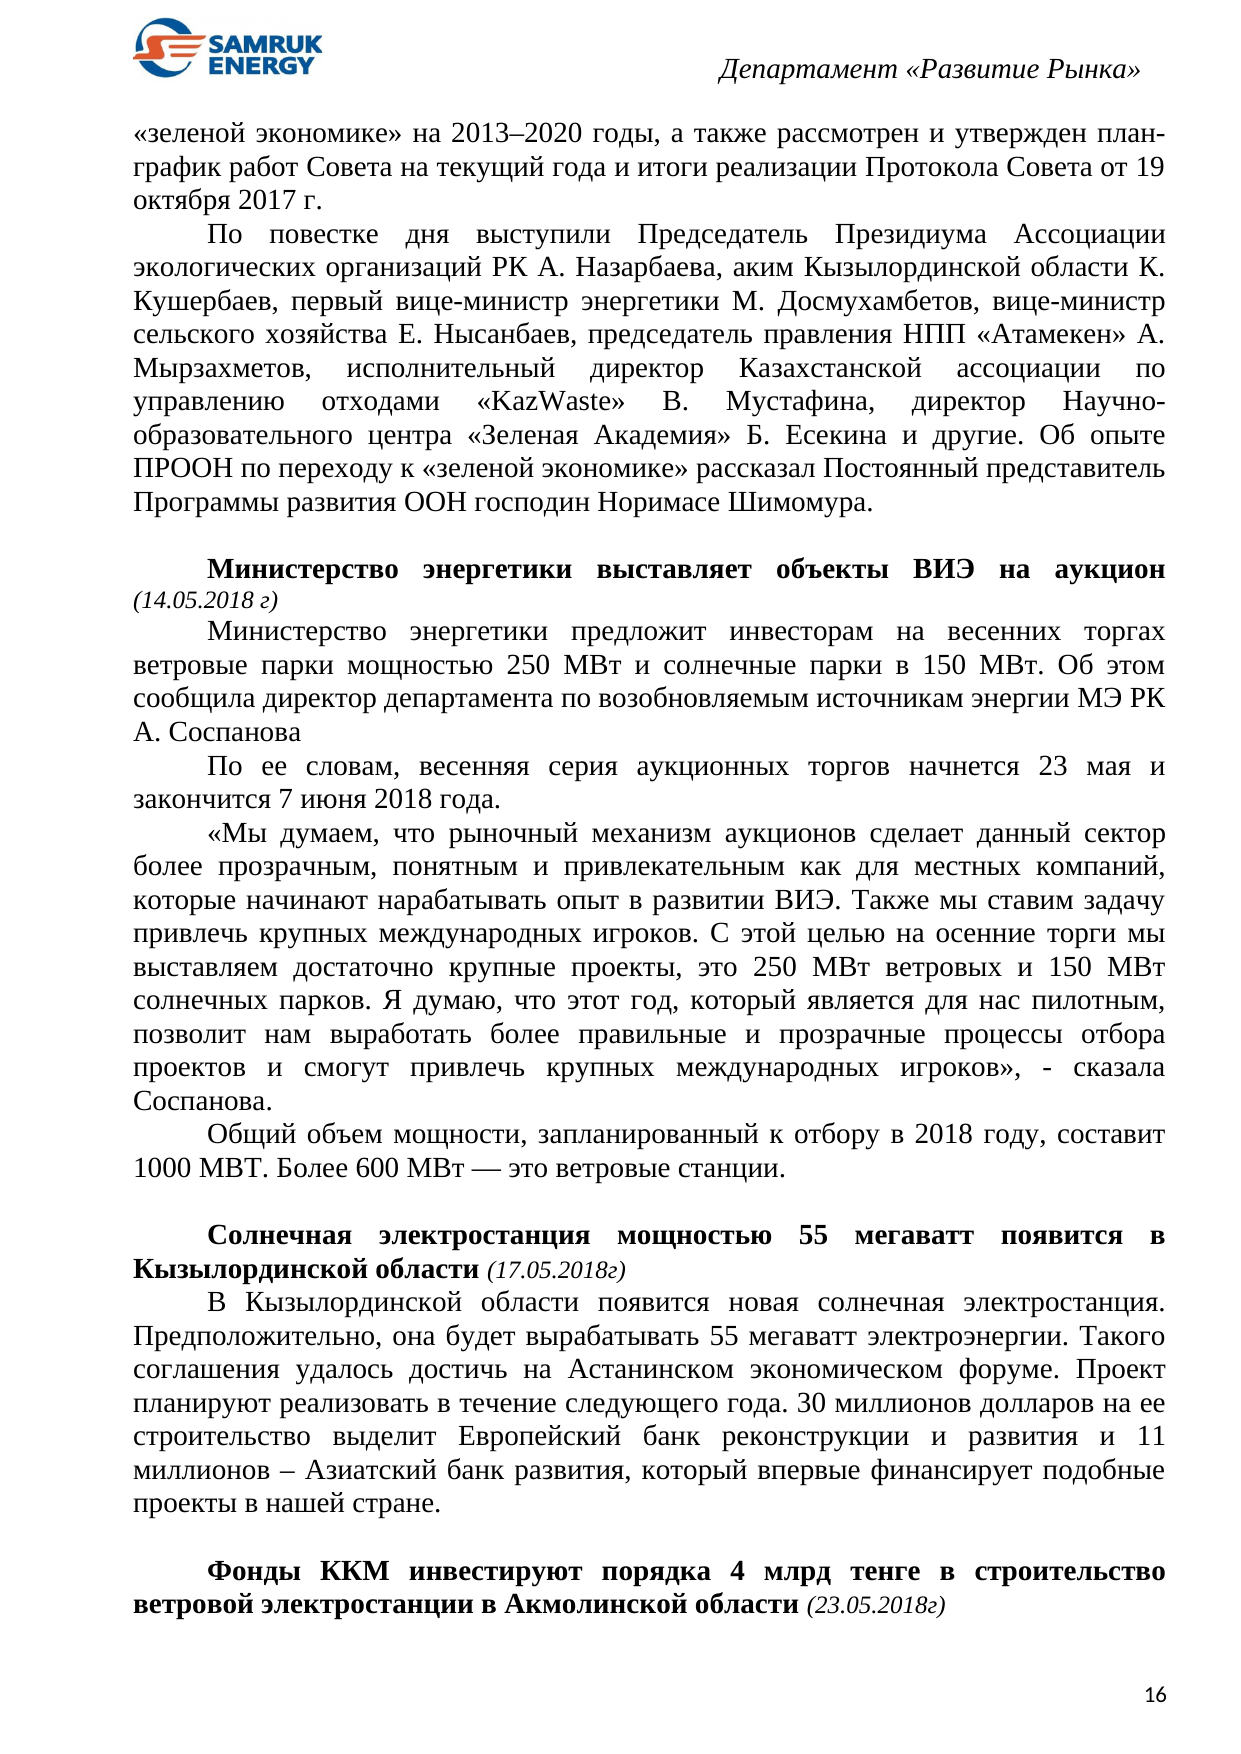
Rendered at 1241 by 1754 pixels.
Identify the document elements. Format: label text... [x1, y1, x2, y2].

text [133, 115, 1167, 216]
text Министерство энергетики предложит инвесторам на весенних торгах ветровые парки мощностью 250 МВт и солнечные парки в 150 МВт. Об этом сообщила директор департамента по возобновляемым источникам энергии МЭ РК А. Соспанова [133, 613, 1167, 748]
text Фонды ККМ инвестируют порядка 4 млрд тенге в строительство ветровой электростанции в Акмолинской области (23.05.2018г) [133, 1553, 1167, 1620]
text Министерство энергетики выставляет объекты ВИЭ на аукцион (14.05.2018 г) [133, 551, 1167, 613]
text Общий объем мощности, запланированный к отбору в 2018 году, составит 1000 МВТ. Более 600 МВт — это ветровые станции. [133, 1117, 1167, 1184]
text По ее словам, весенняя серия аукционных торгов начнется 23 мая и закончится 7 июня 2018 года. [133, 748, 1167, 815]
text По повестке дня выступили Председатель Президиума Ассоциации экологических организаций РК А. Назарбаева, аким Кызылординской области К. Кушербаев, первый вице-министр энергетики М. Досмухамбетов, вице-министр сельского хозяйства Е. Нысанбаев, председатель правления НПП «Атамекен» А. Мырзахметов, исполнительный директор Казахстанской ассоциации по управлению отходами «KazWaste» В. Мустафина, директор Научно-образовательного центра «Зеленая Академия» Б. Есекина и другие. Об опыте ПРООН по переходу к «зеленой экономике» рассказал Постоянный представитель Программы развития ООН господин Норимасе Шимомура. [133, 216, 1167, 518]
text Солнечная электростанция мощностью 55 мегаватт появится в Кызылординской области (17.05.2018г) [133, 1217, 1167, 1284]
list В Кызылординской области появится новая солнечная электростанция. Предположительно, она будет вырабатывать 55 мегаватт электроэнергии. Такого соглашения удалось достичь на Астанинском экономическом форуме. Проект планируют реализовать в течение следующего года. 30 миллионов долларов на ее строительство выделит Европейский банк реконструкции и развития и 11 миллионов – Азиатский банк развития, который впервые финансирует подобные проекты в нашей стране. [133, 1284, 1167, 1519]
text «Мы думаем, что рыночный механизм аукционов сделает данный сектор более прозрачным, понятным и привлекательным как для местных компаний, которые начинают нарабатывать опыт в развитии ВИЭ. Также мы ставим задачу привлечь крупных международных игроков. С этой целью на осенние торги мы выставляем достаточно крупные проекты, это 250 МВт ветровых и 150 МВт солнечных парков. Я думаю, что этот год, который является для нас пилотным, позволит нам выработать более правильные и прозрачные процессы отбора проектов и смогут привлечь крупных международных игроков», - сказала Соспанова. [133, 815, 1167, 1117]
picture [132, 17, 323, 82]
